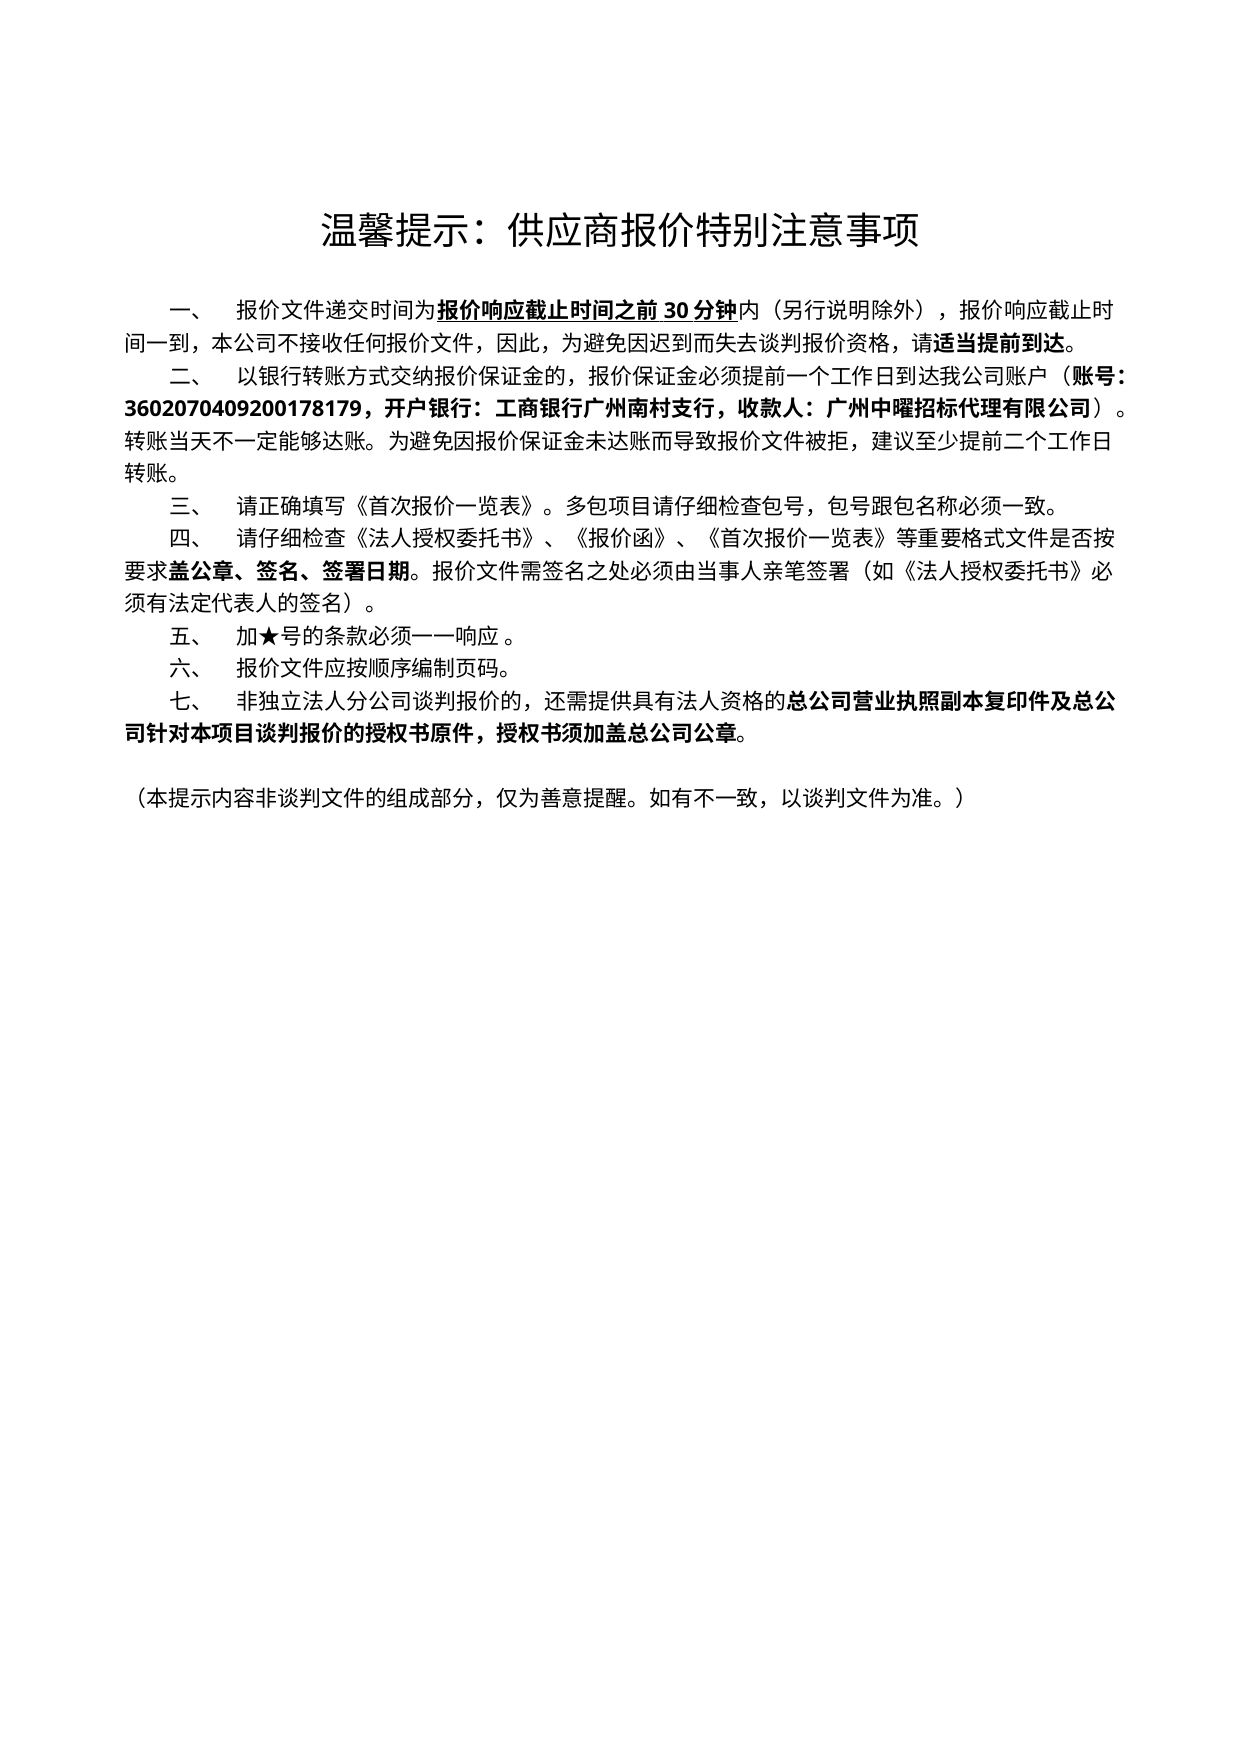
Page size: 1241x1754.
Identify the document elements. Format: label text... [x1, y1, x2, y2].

text 温馨提示：供应商报价特别注意事项 [124, 196, 1116, 261]
list 以银行转账方式交纳报价保证金的，报价保证金必须提前一个工作日到达我公司账户（账号：3602070409200178179，开户银行：工商银行广州南村支行，收款人：广州中曜招标代理有限公司）。转账当天不一定能够达账。为避免因报价保证金未达账而导致报价文件被拒，建议至少提前二个工作日转账。 [124, 358, 1116, 488]
list 非独立法人分公司谈判报价的，还需提供具有法人资格的总公司营业执照副本复印件及总公司针对本项目谈判报价的授权书原件，授权书须加盖总公司公章。 [124, 683, 1116, 748]
list 请仔细检查《法人授权委托书》、《报价函》、《首次报价一览表》等重要格式文件是否按要求盖公章、签名、签署日期。报价文件需签名之处必须由当事人亲笔签署（如《法人授权委托书》必须有法定代表人的签名）。 [124, 521, 1116, 618]
list 报价文件递交时间为报价响应截止时间之前30分钟内（另行说明除外），报价响应截止时间一到，本公司不接收任何报价文件，因此，为避免因迟到而失去谈判报价资格，请适当提前到达。 [124, 293, 1116, 358]
list 请正确填写《首次报价一览表》。多包项目请仔细检查包号，包号跟包名称必须一致。 [124, 488, 1116, 521]
list 加★号的条款必须一一响应 。 [124, 618, 1116, 651]
text （本提示内容非谈判文件的组成部分，仅为善意提醒。如有不一致，以谈判文件为准。） [124, 781, 1116, 813]
list 报价文件应按顺序编制页码。 [124, 651, 1116, 683]
